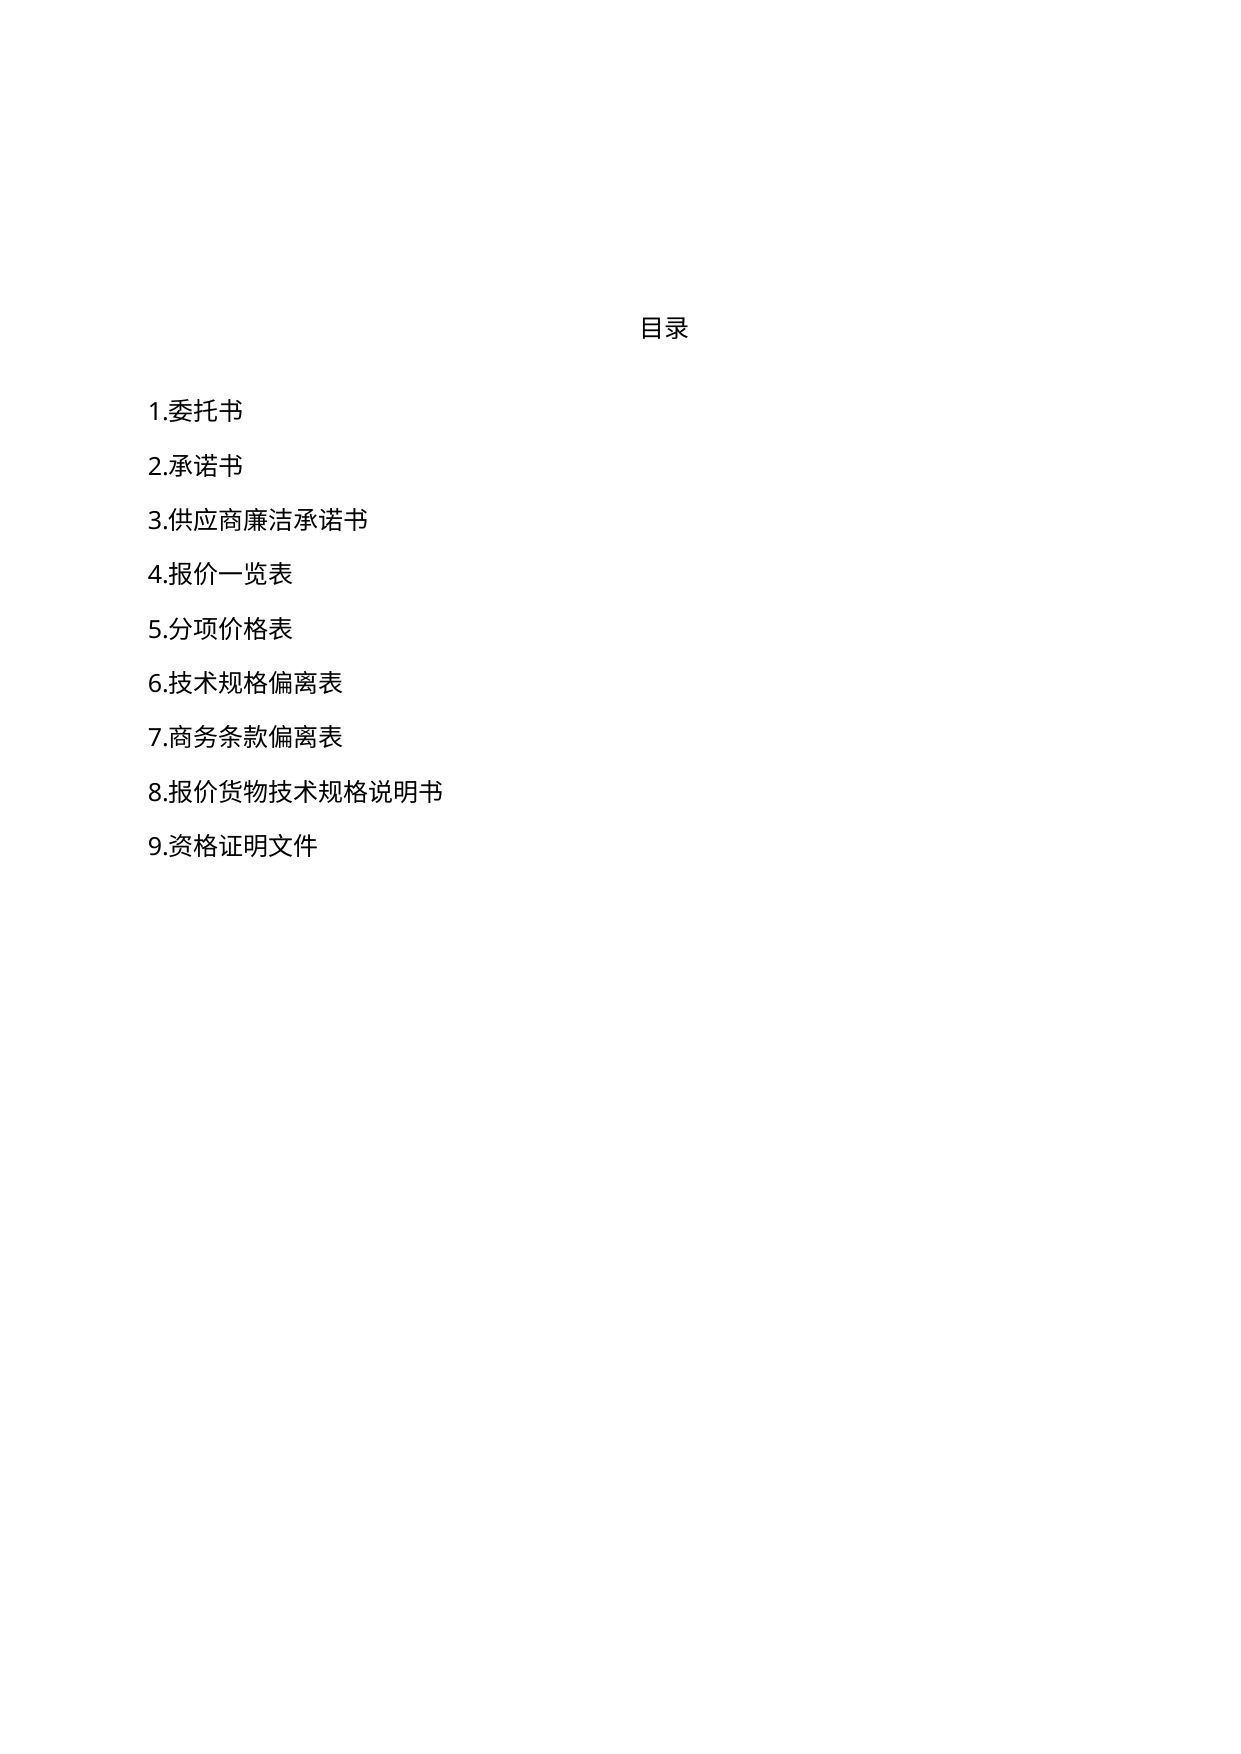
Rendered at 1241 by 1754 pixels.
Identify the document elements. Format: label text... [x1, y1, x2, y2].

subtitle 5.分项价格表 [148, 609, 1092, 645]
list 1.委托书 [148, 392, 1092, 428]
text 6.技术规格偏离表 [148, 663, 1092, 700]
text 3.供应商廉洁承诺书 [148, 500, 1092, 537]
subtitle 9.资格证明文件 [148, 827, 1092, 863]
subtitle 2.承诺书 [148, 446, 1092, 482]
subtitle 4.报价一览表 [148, 555, 1092, 591]
text 8.报价货物技术规格说明书 [148, 772, 1092, 808]
list 目录 [235, 308, 1092, 344]
subtitle 7.商务条款偏离表 [148, 718, 1092, 754]
